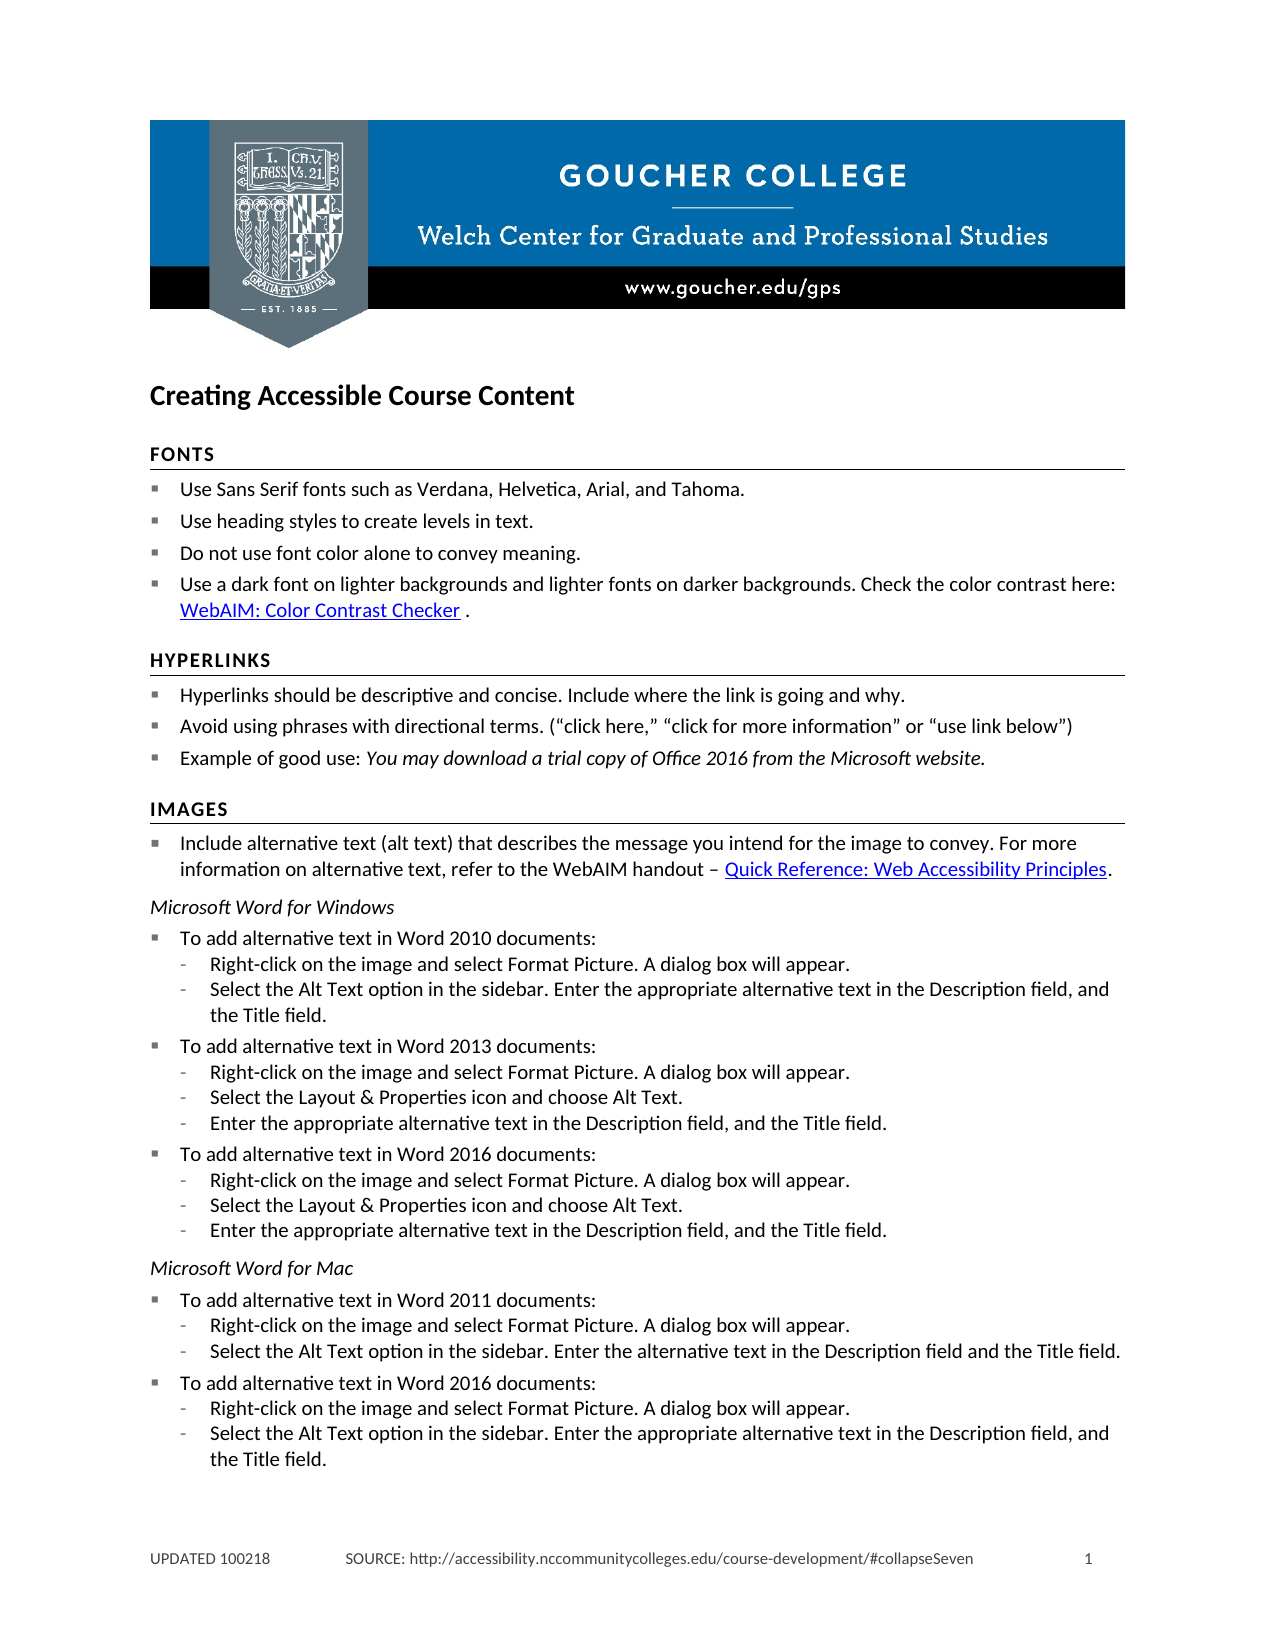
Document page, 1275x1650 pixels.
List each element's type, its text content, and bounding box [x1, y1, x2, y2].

text Select the Alt Text option in the sidebar. Enter the alternative text in the Description field and the Title field. [180, 1338, 1125, 1363]
picture [150, 120, 1125, 348]
subtitle Hyperlinks [150, 647, 1125, 675]
text Enter the appropriate alternative text in the Description field, and the Title field. [180, 1218, 1125, 1243]
text Creating Accessible Course Content [150, 377, 1125, 412]
text Avoid using phrases with directional terms. (“click here,” “click for more information” or “use link below”) [150, 714, 1125, 739]
text Select the Layout & Properties icon and choose Alt Text. [180, 1192, 1125, 1218]
text Use heading styles to create levels in text. [150, 508, 1125, 533]
text Select the Alt Text option in the sidebar. Enter the appropriate alternative text in the Description field, and the Title field. [180, 1421, 1125, 1471]
text Right-click on the image and select Format Picture. A dialog box will appear. [180, 951, 1125, 976]
text Example of good use: You may download a trial copy of Office 2016 from the Microsoft website. [150, 745, 1125, 771]
text To add alternative text in Word 2016 documents: [150, 1370, 1125, 1395]
text Select the Layout & Properties icon and choose Alt Text. [180, 1084, 1125, 1110]
subtitle Fonts [150, 442, 1125, 469]
subtitle Images [150, 796, 1125, 823]
text Select the Alt Text option in the sidebar. Enter the appropriate alternative text in the Description field, and the Title field. [180, 976, 1125, 1027]
text Right-click on the image and select Format Picture. A dialog box will appear. [180, 1059, 1125, 1084]
text Right-click on the image and select Format Picture. A dialog box will appear. [180, 1395, 1125, 1421]
text To add alternative text in Word 2016 documents: [150, 1141, 1125, 1167]
subtitle Microsoft Word for Windows [150, 894, 1125, 919]
text Use Sans Serif fonts such as Verdana, Helvetica, Arial, and Tahoma. [150, 476, 1125, 502]
text To add alternative text in Word 2011 documents: [150, 1287, 1125, 1313]
subtitle Microsoft Word for Mac [150, 1256, 1125, 1281]
text To add alternative text in Word 2013 documents: [150, 1033, 1125, 1059]
text Do not use font color alone to convey meaning. [150, 540, 1125, 565]
text Enter the appropriate alternative text in the Description field, and the Title field. [180, 1110, 1125, 1135]
text Right-click on the image and select Format Picture. A dialog box will appear. [180, 1313, 1125, 1338]
text Right-click on the image and select Format Picture. A dialog box will appear. [180, 1167, 1125, 1192]
text Use a dark font on lighter backgrounds and lighter fonts on darker backgrounds. Check the color contrast here: WebAIM: Color Contrast Checker . [150, 571, 1125, 622]
text Hyperlinks should be descriptive and concise. Include where the link is going and why. [150, 682, 1125, 707]
text Include alternative text (alt text) that describes the message you intend for the image to convey. For more information on alternative text, refer to the WebAIM handout – Quick Reference: Web Accessibility Principles. [150, 831, 1125, 881]
text To add alternative text in Word 2010 documents: [150, 926, 1125, 951]
